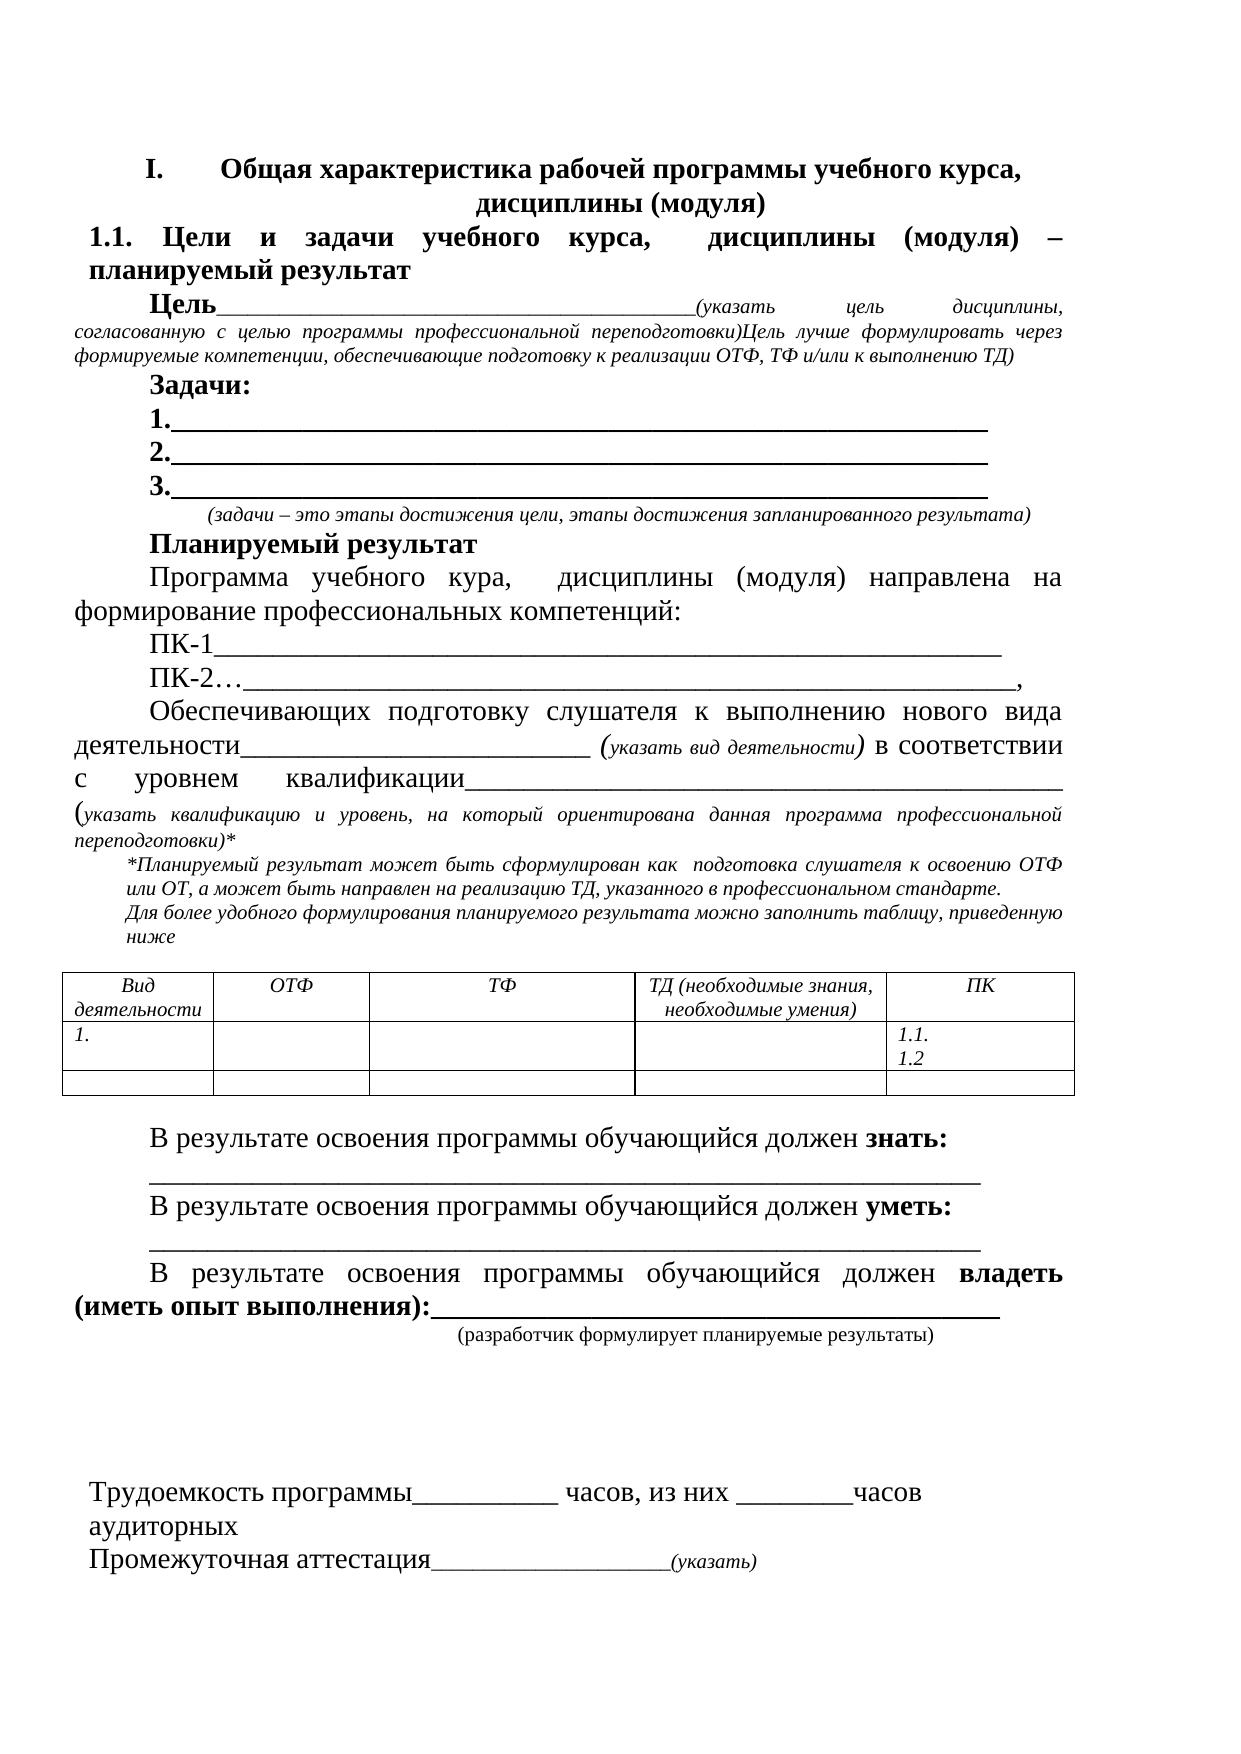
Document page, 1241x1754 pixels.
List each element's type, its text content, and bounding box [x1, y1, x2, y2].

text *Планируемый результат может быть сформулирован как подготовка слушателя к освоению ОТФ или ОТ, а может быть направлен на реализацию ТД, указанного в профессиональном стандарте. [126, 852, 1063, 900]
text Задачи: [74, 367, 1063, 401]
text _________________________________________________________ [74, 1221, 1063, 1255]
text Программа учебного кура, дисциплины (модуля) направлена на формирование профессиональных компетенций: [74, 559, 1063, 626]
text Трудоемкость программы__________ часов, из них ________часов аудиторных [89, 1474, 1063, 1542]
text В результате освоения программы обучающийся должен владеть (иметь опыт выполнения):_______________________________________ [74, 1255, 1063, 1322]
text Для более удобного формулирования планируемого результата можно заполнить таблицу, приведенную ниже [126, 900, 1063, 948]
text _________________________________________________________ [74, 1154, 1063, 1188]
table_cell [636, 1071, 886, 1095]
text 1.________________________________________________________ [74, 401, 1063, 434]
text 2.________________________________________________________ [74, 434, 1063, 468]
text ПК-1______________________________________________________ [74, 626, 1063, 660]
table_cell [636, 1022, 886, 1070]
table_cell 1. [63, 1022, 213, 1070]
text Промежуточная аттестация_______________________(указать) [89, 1542, 1063, 1575]
text (задачи – это этапы достижения цели, этапы достижения запланированного результата) [74, 502, 1063, 526]
text В результате освоения программы обучающийся должен знать: [74, 1121, 1063, 1154]
table_header ТФ [370, 973, 634, 1021]
table_header ТД (необходимые знания, необходимые умения) [636, 973, 886, 1021]
text ПК-2…_____________________________________________________, [74, 660, 1063, 693]
text Обеспечивающих подготовку слушателя к выполнению нового вида деятельности________________________ (указать вид деятельности) в соответствии с уровнем квалификации_________________________________________ (указать квалификацию и уровень, на который ориентирована данная программа профессиональной переподготовки)* [74, 693, 1063, 852]
table_cell 1.1. 1.2 [887, 1022, 1074, 1070]
table_cell [214, 1071, 369, 1095]
table_cell [370, 1022, 634, 1070]
table_cell [214, 1022, 369, 1070]
table_cell [887, 1071, 1074, 1095]
table_cell [370, 1071, 634, 1095]
list Общая характеристика рабочей программы учебного курса, дисциплины (модуля) [103, 152, 1063, 219]
list Цели и задачи учебного курса, дисциплины (модуля) – планируемый результат [89, 219, 1063, 286]
table_header Вид деятельности [63, 973, 213, 1021]
text Цель______________________________________________(указать цель дисциплины, согласованную с целью программы профессиональной переподготовки)Цель лучше формулировать через формируемые компетенции, обеспечивающие подготовку к реализации ОТФ, ТФ и/или к выполнению ТД) [74, 286, 1063, 367]
text (разработчик формулирует планируемые результаты) [369, 1322, 1063, 1346]
text Планируемый результат [74, 526, 1063, 559]
text 3.________________________________________________________ [74, 468, 1063, 502]
table_header ПК [887, 973, 1074, 1021]
table_cell [63, 1071, 213, 1095]
text В результате освоения программы обучающийся должен уметь: [74, 1188, 1063, 1221]
table_header ОТФ [214, 973, 369, 1021]
